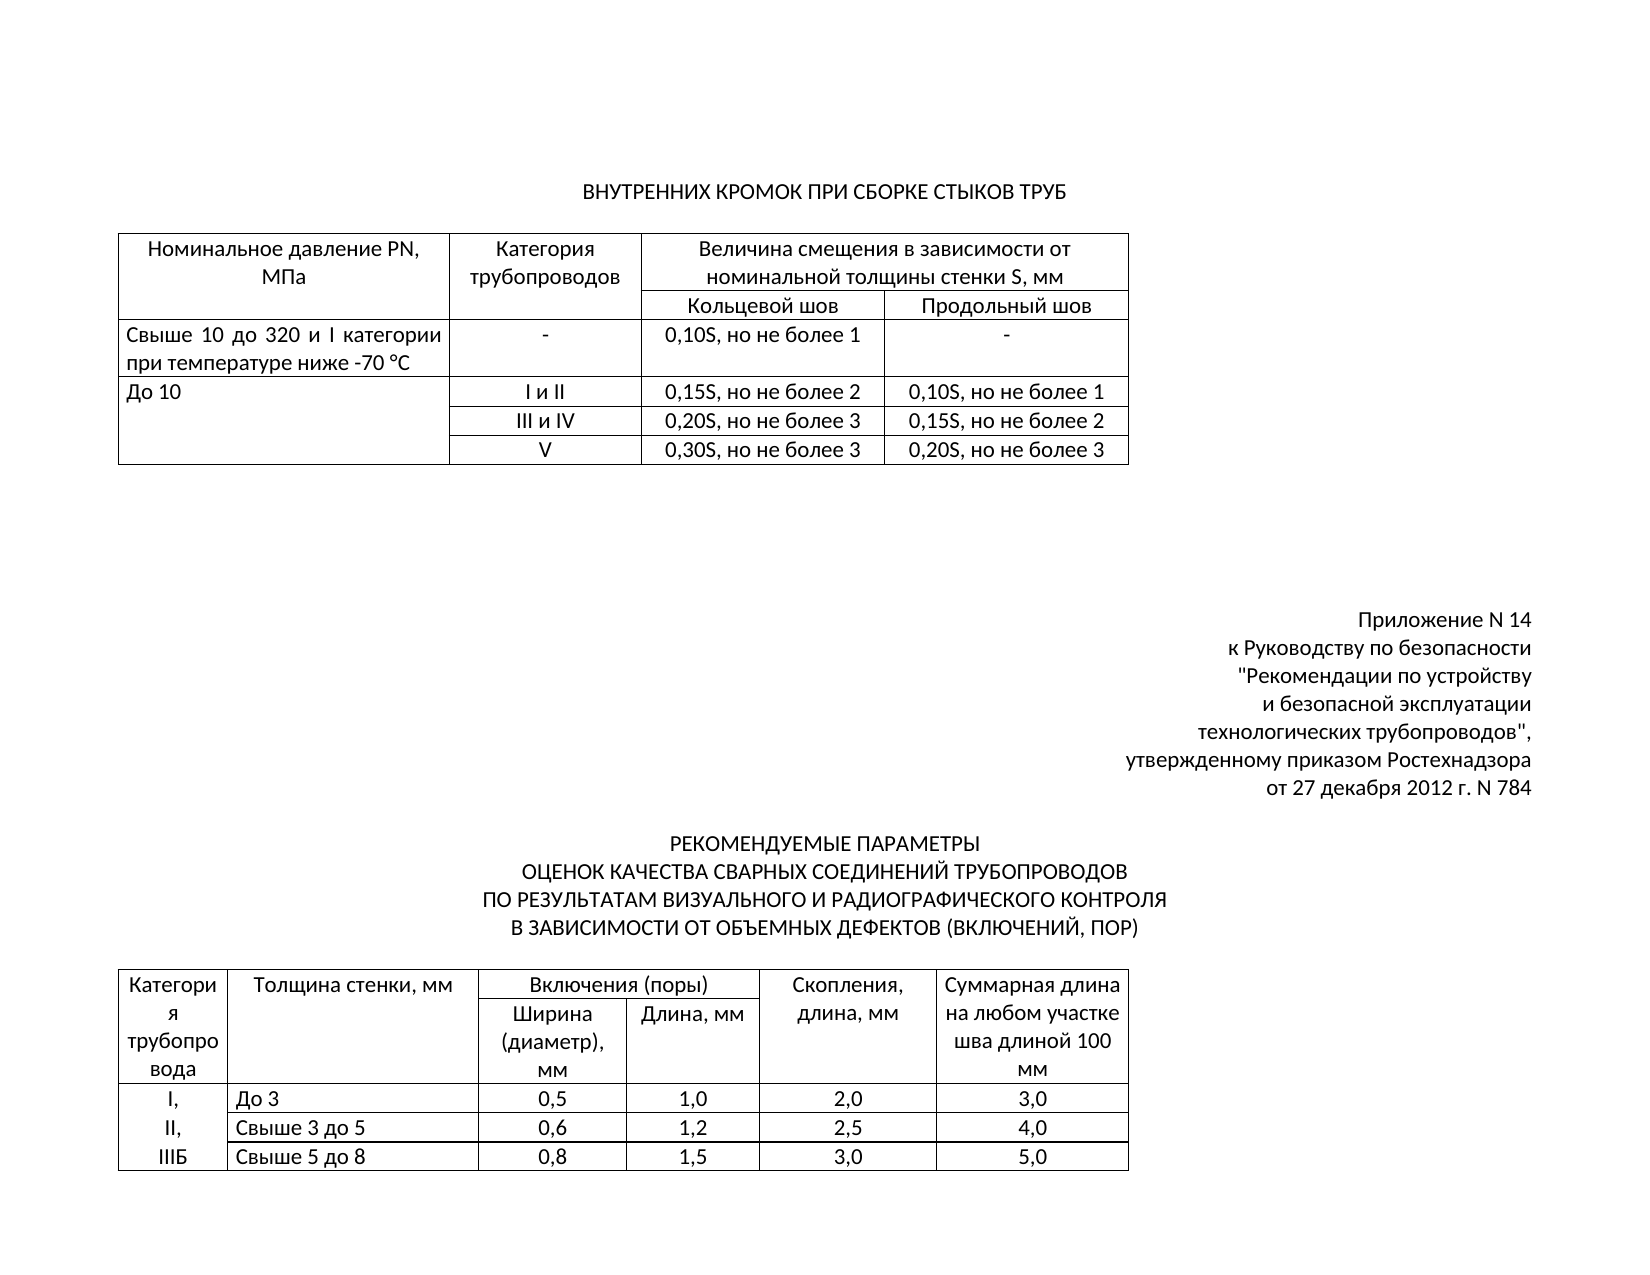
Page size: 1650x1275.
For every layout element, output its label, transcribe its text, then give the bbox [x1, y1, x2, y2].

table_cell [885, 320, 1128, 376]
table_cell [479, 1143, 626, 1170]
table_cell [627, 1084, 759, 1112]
text Приложение N 14 [118, 605, 1532, 633]
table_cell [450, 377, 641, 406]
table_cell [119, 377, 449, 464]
text к Руководству по безопасности [118, 633, 1532, 661]
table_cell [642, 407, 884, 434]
text ОЦЕНОК КАЧЕСТВА СВАРНЫХ СОЕДИНЕНИЙ ТРУБОПРОВОДОВ [118, 857, 1532, 885]
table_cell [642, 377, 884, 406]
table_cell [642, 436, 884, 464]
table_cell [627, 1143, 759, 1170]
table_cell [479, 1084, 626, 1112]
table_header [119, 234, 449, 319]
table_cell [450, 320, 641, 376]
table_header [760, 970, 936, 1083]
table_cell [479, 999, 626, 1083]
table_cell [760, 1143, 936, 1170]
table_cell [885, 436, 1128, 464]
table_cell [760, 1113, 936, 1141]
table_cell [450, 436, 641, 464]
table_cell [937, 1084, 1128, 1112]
text В ЗАВИСИМОСТИ ОТ ОБЪЕМНЫХ ДЕФЕКТОВ (ВКЛЮЧЕНИЙ, ПОР) [118, 913, 1532, 941]
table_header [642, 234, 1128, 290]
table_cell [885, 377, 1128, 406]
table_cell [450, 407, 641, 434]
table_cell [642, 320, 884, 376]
text утвержденному приказом Ростехнадзора [118, 745, 1532, 773]
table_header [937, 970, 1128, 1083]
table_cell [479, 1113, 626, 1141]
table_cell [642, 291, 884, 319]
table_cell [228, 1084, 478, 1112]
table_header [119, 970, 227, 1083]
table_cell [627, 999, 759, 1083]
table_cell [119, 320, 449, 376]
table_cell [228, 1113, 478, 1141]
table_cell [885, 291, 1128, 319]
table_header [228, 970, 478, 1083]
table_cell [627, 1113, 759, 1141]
text ПО РЕЗУЛЬТАТАМ ВИЗУАЛЬНОГО И РАДИОГРАФИЧЕСКОГО КОНТРОЛЯ [118, 885, 1532, 913]
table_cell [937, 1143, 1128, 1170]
text "Рекомендации по устройству [118, 661, 1532, 689]
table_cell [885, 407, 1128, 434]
text РЕКОМЕНДУЕМЫЕ ПАРАМЕТРЫ [118, 829, 1532, 857]
text ВНУТРЕННИХ КРОМОК ПРИ СБОРКЕ СТЫКОВ ТРУБ [118, 177, 1532, 205]
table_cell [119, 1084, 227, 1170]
text технологических трубопроводов", [118, 717, 1532, 745]
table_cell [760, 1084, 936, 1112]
text и безопасной эксплуатации [118, 689, 1532, 717]
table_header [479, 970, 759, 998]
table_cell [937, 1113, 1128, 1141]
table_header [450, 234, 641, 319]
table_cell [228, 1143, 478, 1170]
text от 27 декабря 2012 г. N 784 [118, 773, 1532, 801]
